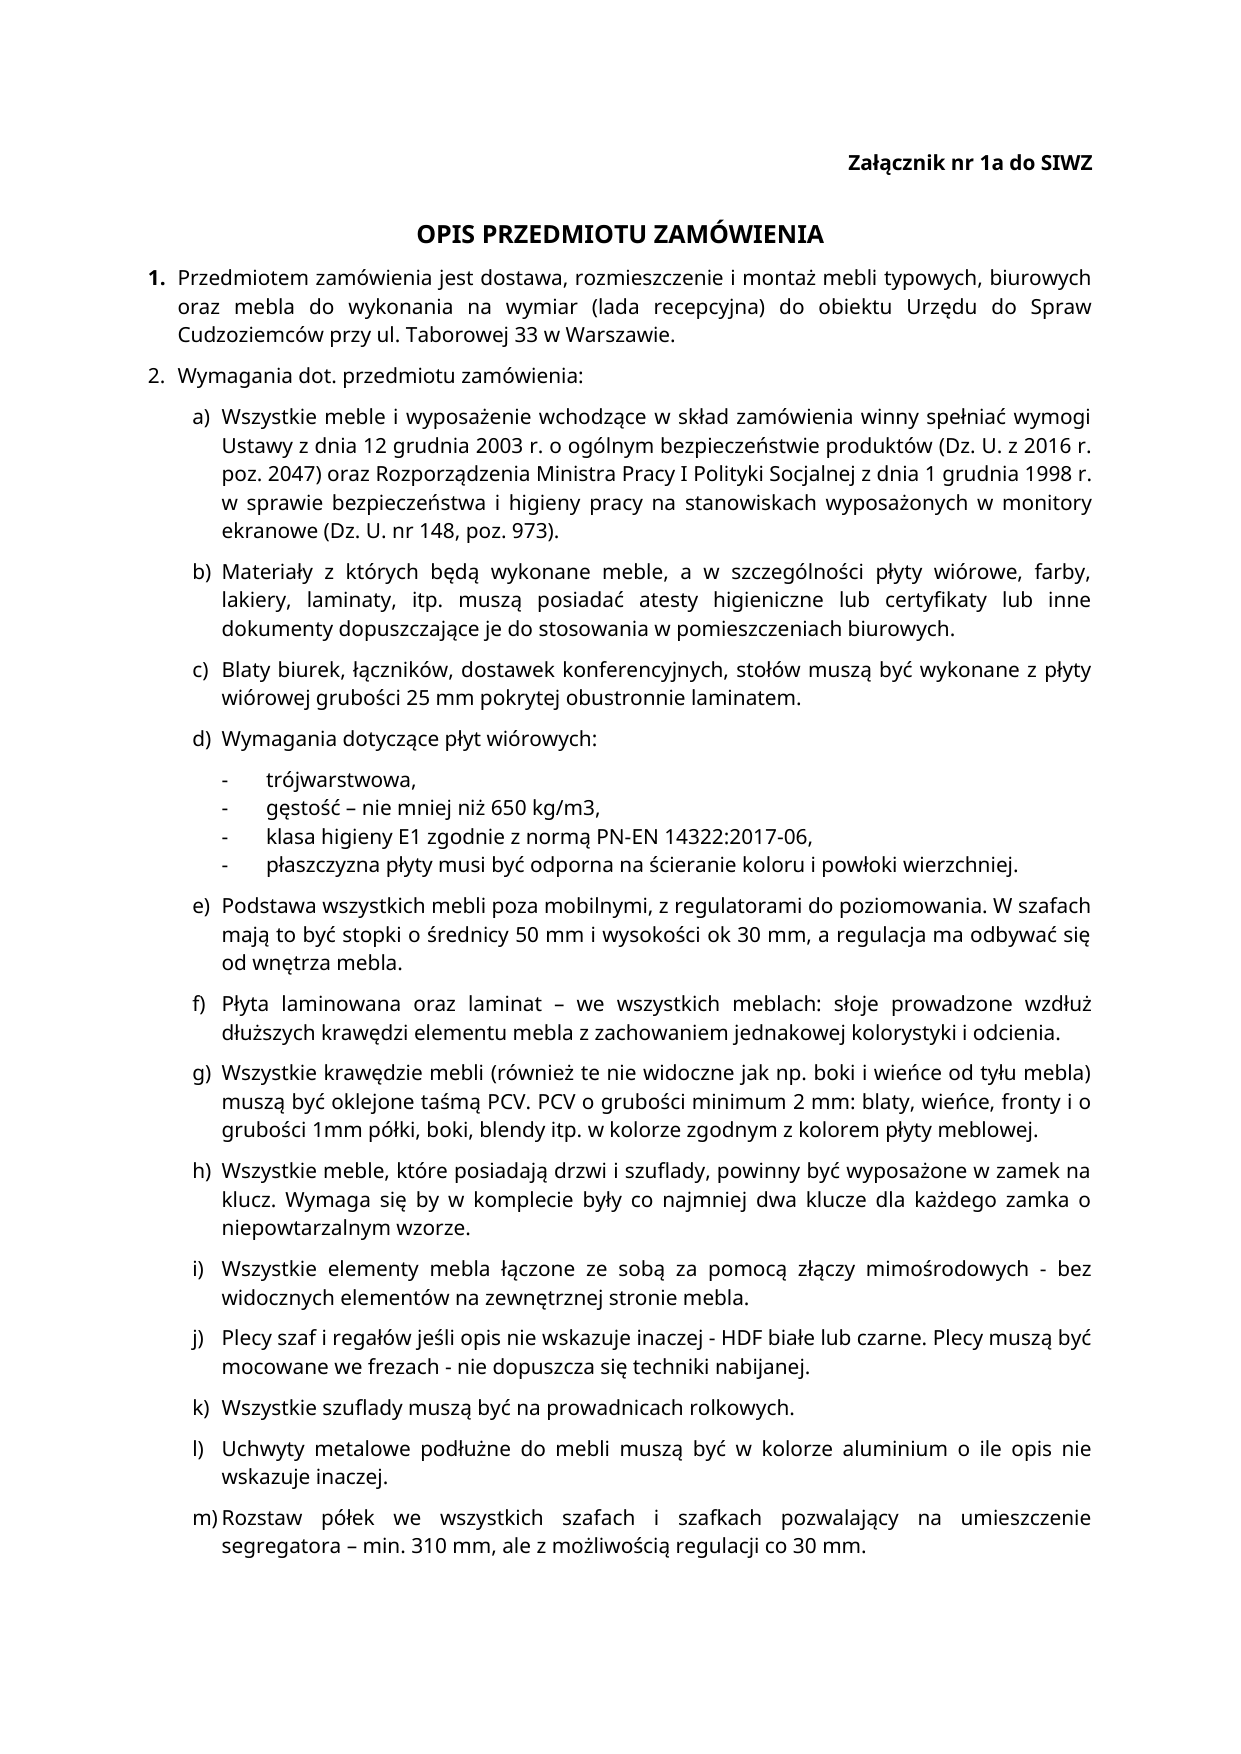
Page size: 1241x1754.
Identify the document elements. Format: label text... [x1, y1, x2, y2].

text f) Płyta laminowana oraz laminat – we wszystkich meblach: słoje prowadzone wzdłuż dłuższych krawędzi elementu mebla z zachowaniem jednakowej kolorystyki i odcienia. [192, 989, 1093, 1046]
text OPIS PRZEDMIOTU ZAMÓWIENIA [148, 217, 1093, 251]
text b) Materiały z których będą wykonane meble, a w szczególności płyty wiórowe, farby, lakiery, laminaty, itp. muszą posiadać atesty higieniczne lub certyfikaty lub inne dokumenty dopuszczające je do stosowania w pomieszczeniach biurowych. [192, 557, 1093, 642]
text c) Blaty biurek, łączników, dostawek konferencyjnych, stołów muszą być wykonane z płyty wiórowej grubości 25 mm pokrytej obustronnie laminatem. [192, 655, 1093, 712]
text - klasa higieny E1 zgodnie z normą PN-EN 14322:2017-06, [221, 822, 1093, 850]
text l) Uchwyty metalowe podłużne do mebli muszą być w kolorze aluminium o ile opis nie wskazuje inaczej. [192, 1434, 1093, 1491]
text - trójwarstwowa, [221, 765, 1093, 793]
text - gęstość – nie mniej niż 650 kg/m3, [221, 793, 1093, 822]
text j) Plecy szaf i regałów jeśli opis nie wskazuje inaczej - HDF białe lub czarne. Plecy muszą być mocowane we frezach - nie dopuszcza się techniki nabijanej. [192, 1323, 1093, 1380]
text e) Podstawa wszystkich mebli poza mobilnymi, z regulatorami do poziomowania. W szafach mają to być stopki o średnicy 50 mm i wysokości ok 30 mm, a regulacja ma odbywać się od wnętrza mebla. [192, 891, 1093, 977]
text 1. Przedmiotem zamówienia jest dostawa, rozmieszczenie i montaż mebli typowych, biurowych oraz mebla do wykonania na wymiar (lada recepcyjna) do obiektu Urzędu do Spraw Cudzoziemców przy ul. Taborowej 33 w Warszawie. [148, 263, 1093, 349]
text - płaszczyzna płyty musi być odporna na ścieranie koloru i powłoki wierzchniej. [221, 850, 1093, 879]
text k) Wszystkie szuflady muszą być na prowadnicach rolkowych. [148, 1393, 1093, 1421]
text h) Wszystkie meble, które posiadają drzwi i szuflady, powinny być wyposażone w zamek na klucz. Wymaga się by w komplecie były co najmniej dwa klucze dla każdego zamka o niepowtarzalnym wzorze. [192, 1156, 1093, 1242]
text 2. Wymagania dot. przedmiotu zamówienia: [148, 361, 1093, 390]
text i) Wszystkie elementy mebla łączone ze sobą za pomocą złączy mimośrodowych - bez widocznych elementów na zewnętrznej stronie mebla. [192, 1254, 1093, 1311]
text a) Wszystkie meble i wyposażenie wchodzące w skład zamówienia winny spełniać wymogi Ustawy z dnia 12 grudnia 2003 r. o ogólnym bezpieczeństwie produktów (Dz. U. z 2016 r. poz. 2047) oraz Rozporządzenia Ministra Pracy I Polityki Socjalnej z dnia 1 grudnia 1998 r. w sprawie bezpieczeństwa i higieny pracy na stanowiskach wyposażonych w monitory ekranowe (Dz. U. nr 148, poz. 973). [192, 402, 1093, 544]
text Załącznik nr 1a do SIWZ [148, 148, 1093, 176]
text g) Wszystkie krawędzie mebli (również te nie widoczne jak np. boki i wieńce od tyłu mebla) muszą być oklejone taśmą PCV. PCV o grubości minimum 2 mm: blaty, wieńce, fronty i o grubości 1mm półki, boki, blendy itp. w kolorze zgodnym z kolorem płyty meblowej. [192, 1058, 1093, 1144]
text d) Wymagania dotyczące płyt wiórowych: [192, 724, 1093, 753]
text m) Rozstaw półek we wszystkich szafach i szafkach pozwalający na umieszczenie segregatora – min. 310 mm, ale z możliwością regulacji co 30 mm. [192, 1503, 1093, 1560]
